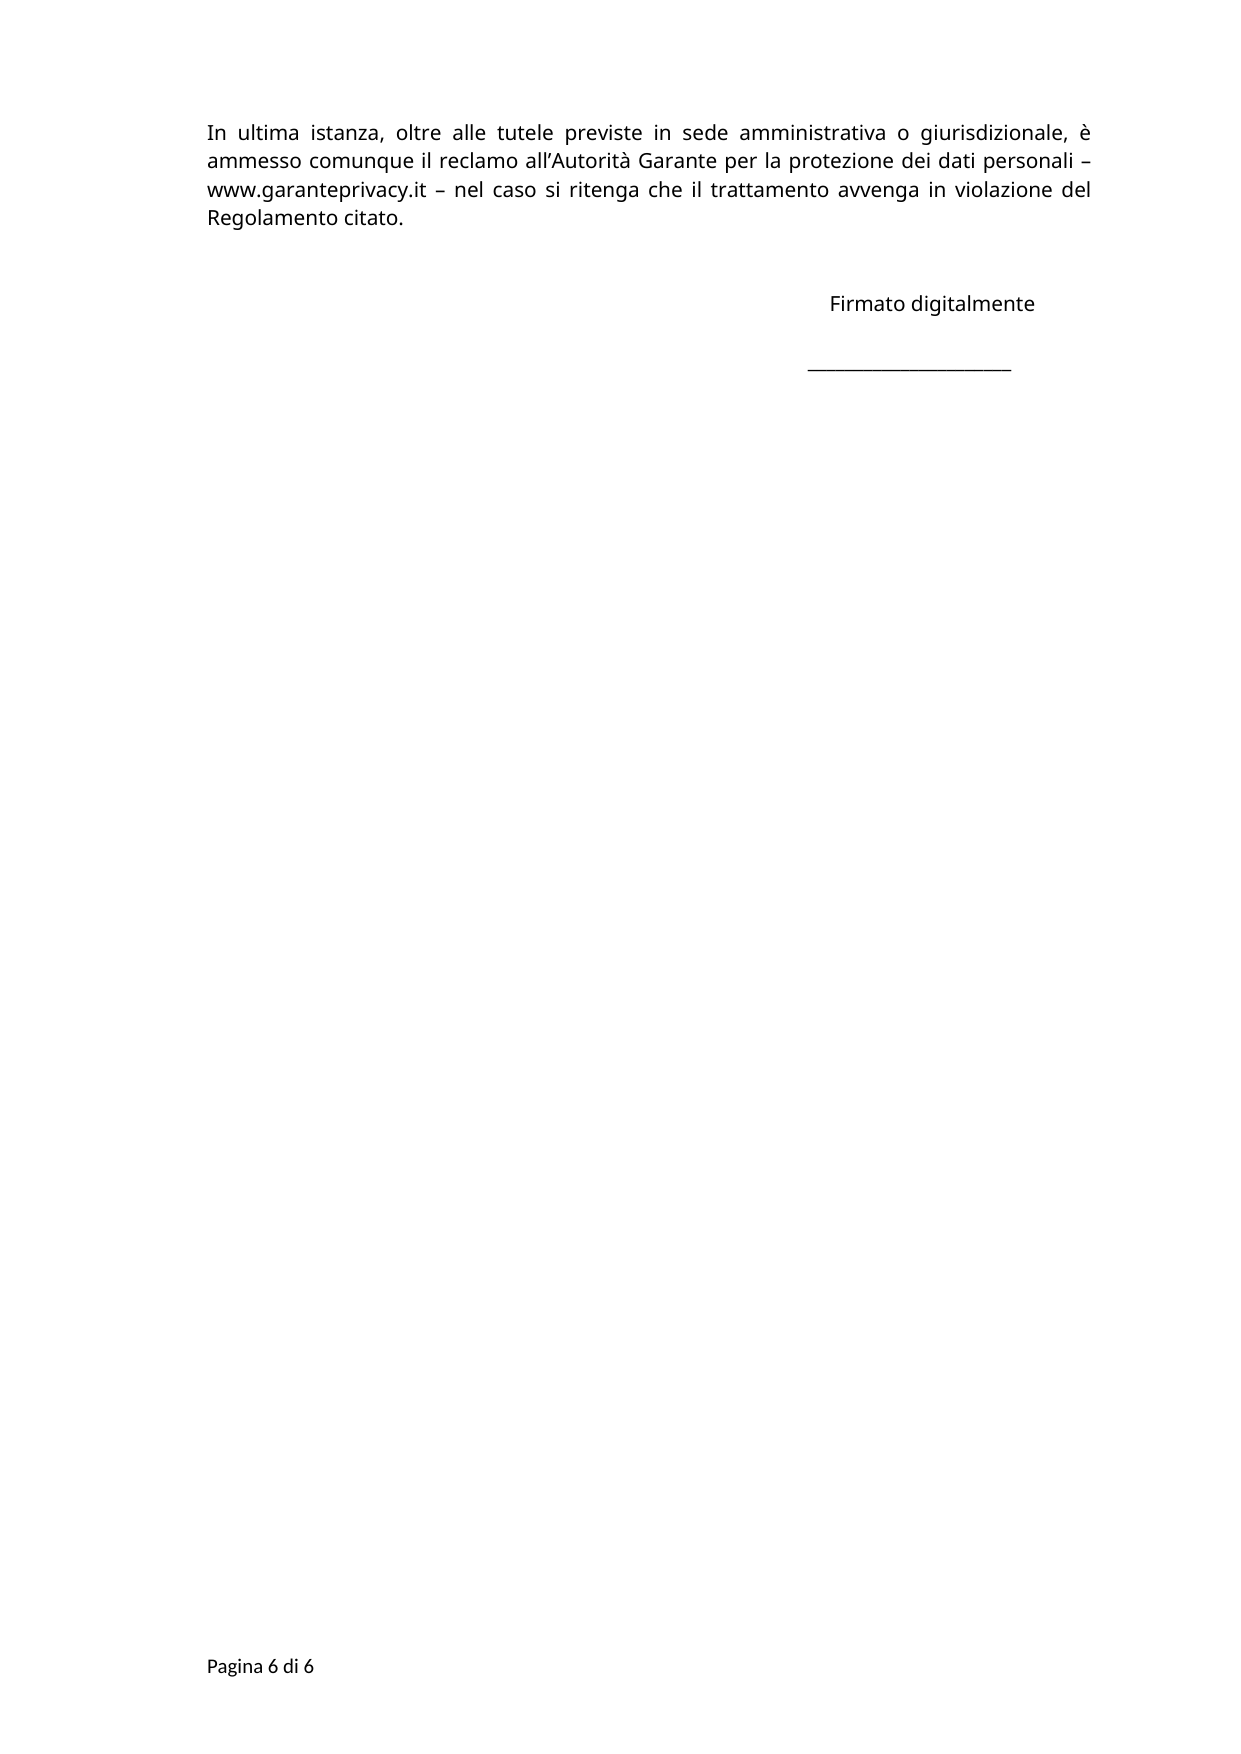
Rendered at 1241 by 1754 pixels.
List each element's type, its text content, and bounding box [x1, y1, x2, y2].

text Firmato digitalmente [723, 289, 1092, 317]
text ______________________ [723, 346, 1092, 374]
text In ultima istanza, oltre alle tutele previste in sede amministrativa o giurisdizionale, è ammesso comunque il reclamo all’Autorità Garante per la protezione dei dati personali – www.garanteprivacy.it – nel caso si ritenga che il trattamento avvenga in violazione del Regolamento citato. [207, 118, 1092, 232]
